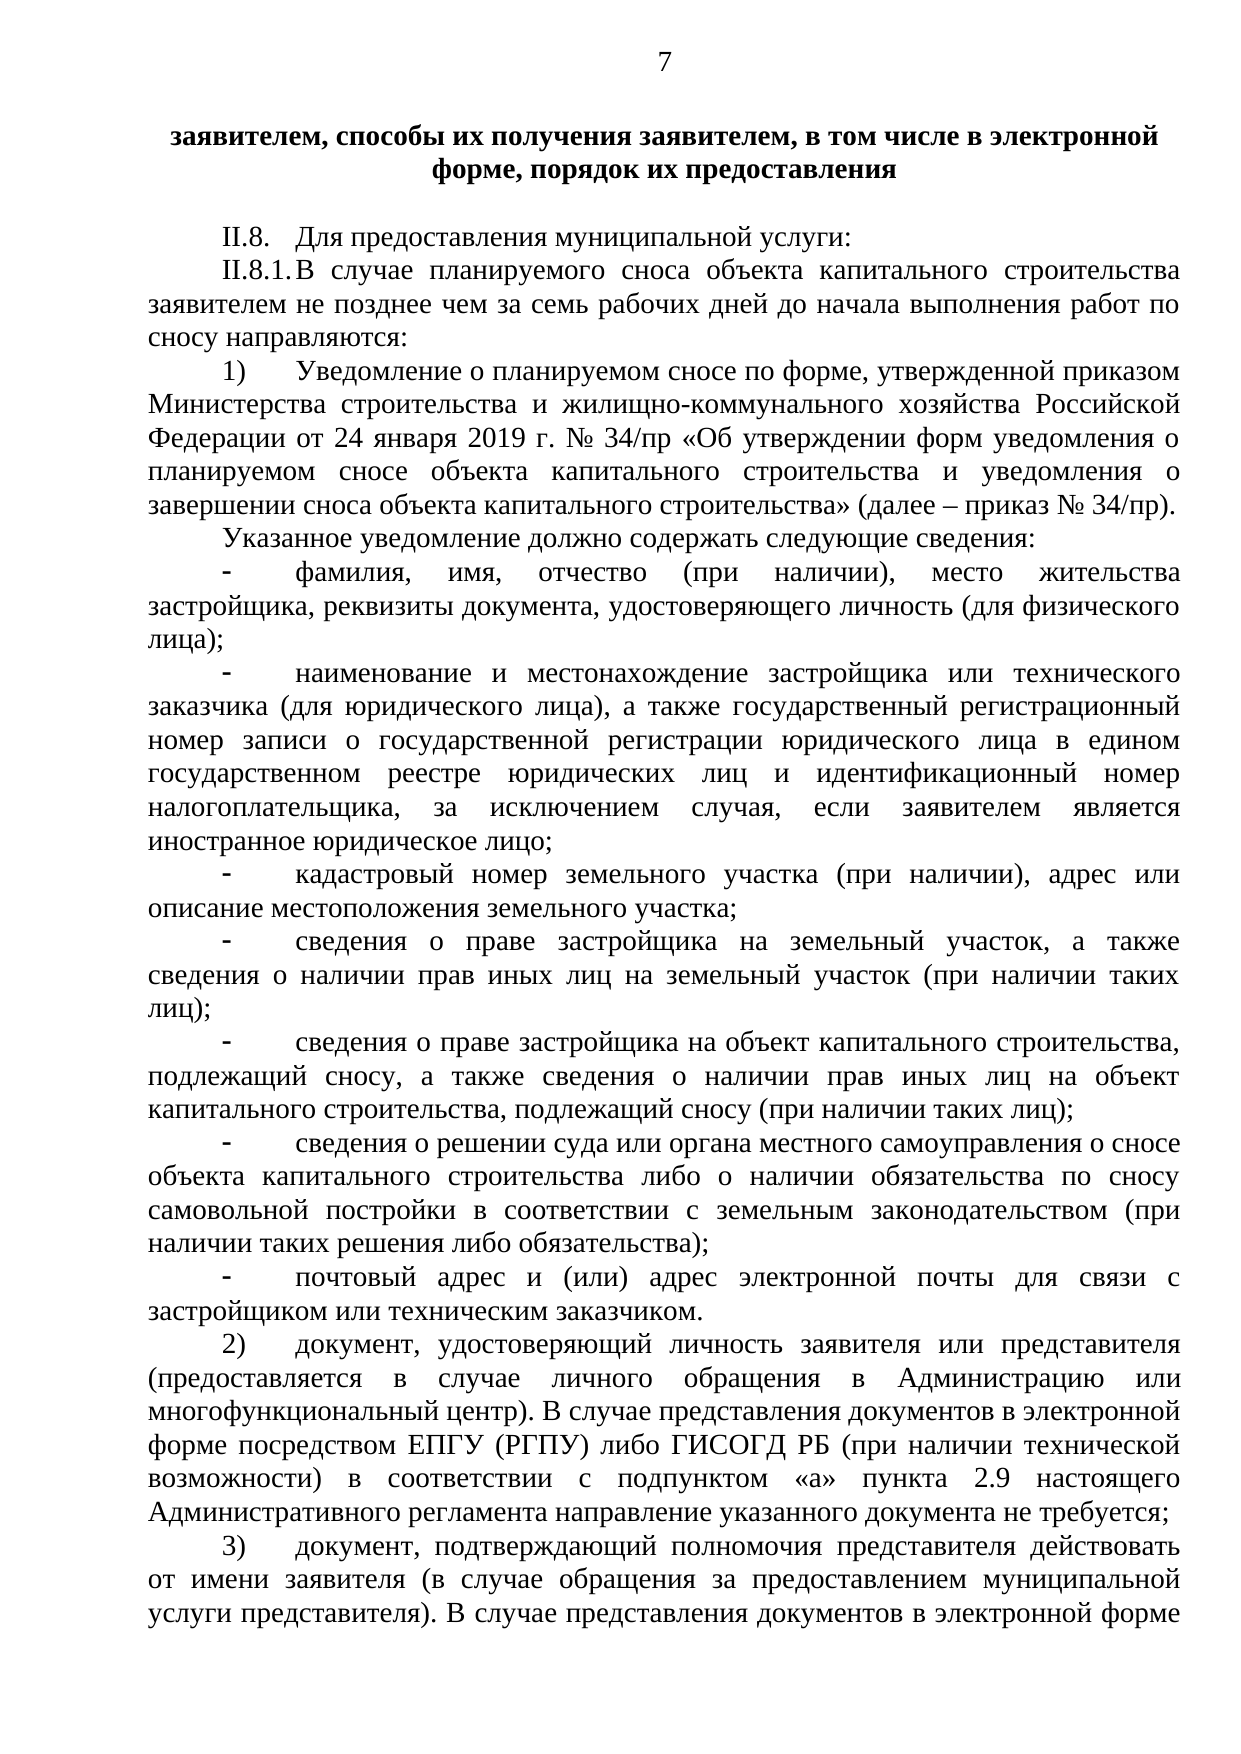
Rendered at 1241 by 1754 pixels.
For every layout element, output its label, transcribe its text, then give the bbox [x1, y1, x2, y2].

list сведения о праве застройщика на земельный участок, а также сведения о наличии прав иных лиц на земельный участок (при наличии таких лиц); [148, 923, 1181, 1024]
list Уведомление о планируемом сносе по форме, утвержденной приказом Министерства строительства и жилищно-коммунального хозяйства Российской Федерации от 24 января 2019 г. № 34/пр «Об утверждении форм уведомления о планируемом сносе объекта капитального строительства и уведомления о завершении сноса объекта капитального строительства» (далее – приказ № 34/пр). [148, 353, 1181, 521]
list сведения о решении суда или органа местного самоуправления о сносе объекта капитального строительства либо о наличии обязательства по сносу самовольной постройки в соответствии с земельным законодательством (при наличии таких решения либо обязательства); [148, 1125, 1181, 1259]
list почтовый адрес и (или) адрес электронной почты для связи с застройщиком или техническим заказчиком. [148, 1259, 1181, 1326]
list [148, 1528, 1181, 1628]
list фамилия, имя, отчество (при наличии), место жительства застройщика, реквизиты документа, удостоверяющего личность (для физического лица); [148, 554, 1181, 655]
list кадастровый номер земельного участка (при наличии), адрес или описание местоположения земельного участка; [148, 856, 1181, 923]
list наименование и местонахождение застройщика или технического заказчика (для юридического лица), а также государственный регистрационный номер записи о государственной регистрации юридического лица в едином государственном реестре юридических лиц и идентификационный номер налогоплательщика, за исключением случая, если заявителем является иностранное юридическое лицо; [148, 655, 1181, 856]
list документ, удостоверяющий личность заявителя или представителя (предоставляется в случае личного обращения в Администрацию или многофункциональный центр). В случае представления документов в электронной форме посредством ЕПГУ (РГПУ) либо ГИСОГД РБ (при наличии технической возможности) в соответствии с подпунктом «а» пункта 2.9 настоящего Административного регламента направление указанного документа не требуется; [148, 1326, 1181, 1528]
list В случае планируемого сноса объекта капитального строительства заявителем не позднее чем за семь рабочих дней до начала выполнения работ по сносу направляются: [148, 252, 1181, 353]
list сведения о праве застройщика на объект капитального строительства, подлежащий сносу, а также сведения о наличии прав иных лиц на объект капитального строительства, подлежащий сносу (при наличии таких лиц); [148, 1024, 1181, 1125]
text Указанное уведомление должно содержать следующие сведения: [148, 521, 1181, 554]
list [148, 118, 1181, 185]
list Для предоставления муниципальной услуги: [148, 219, 1181, 252]
